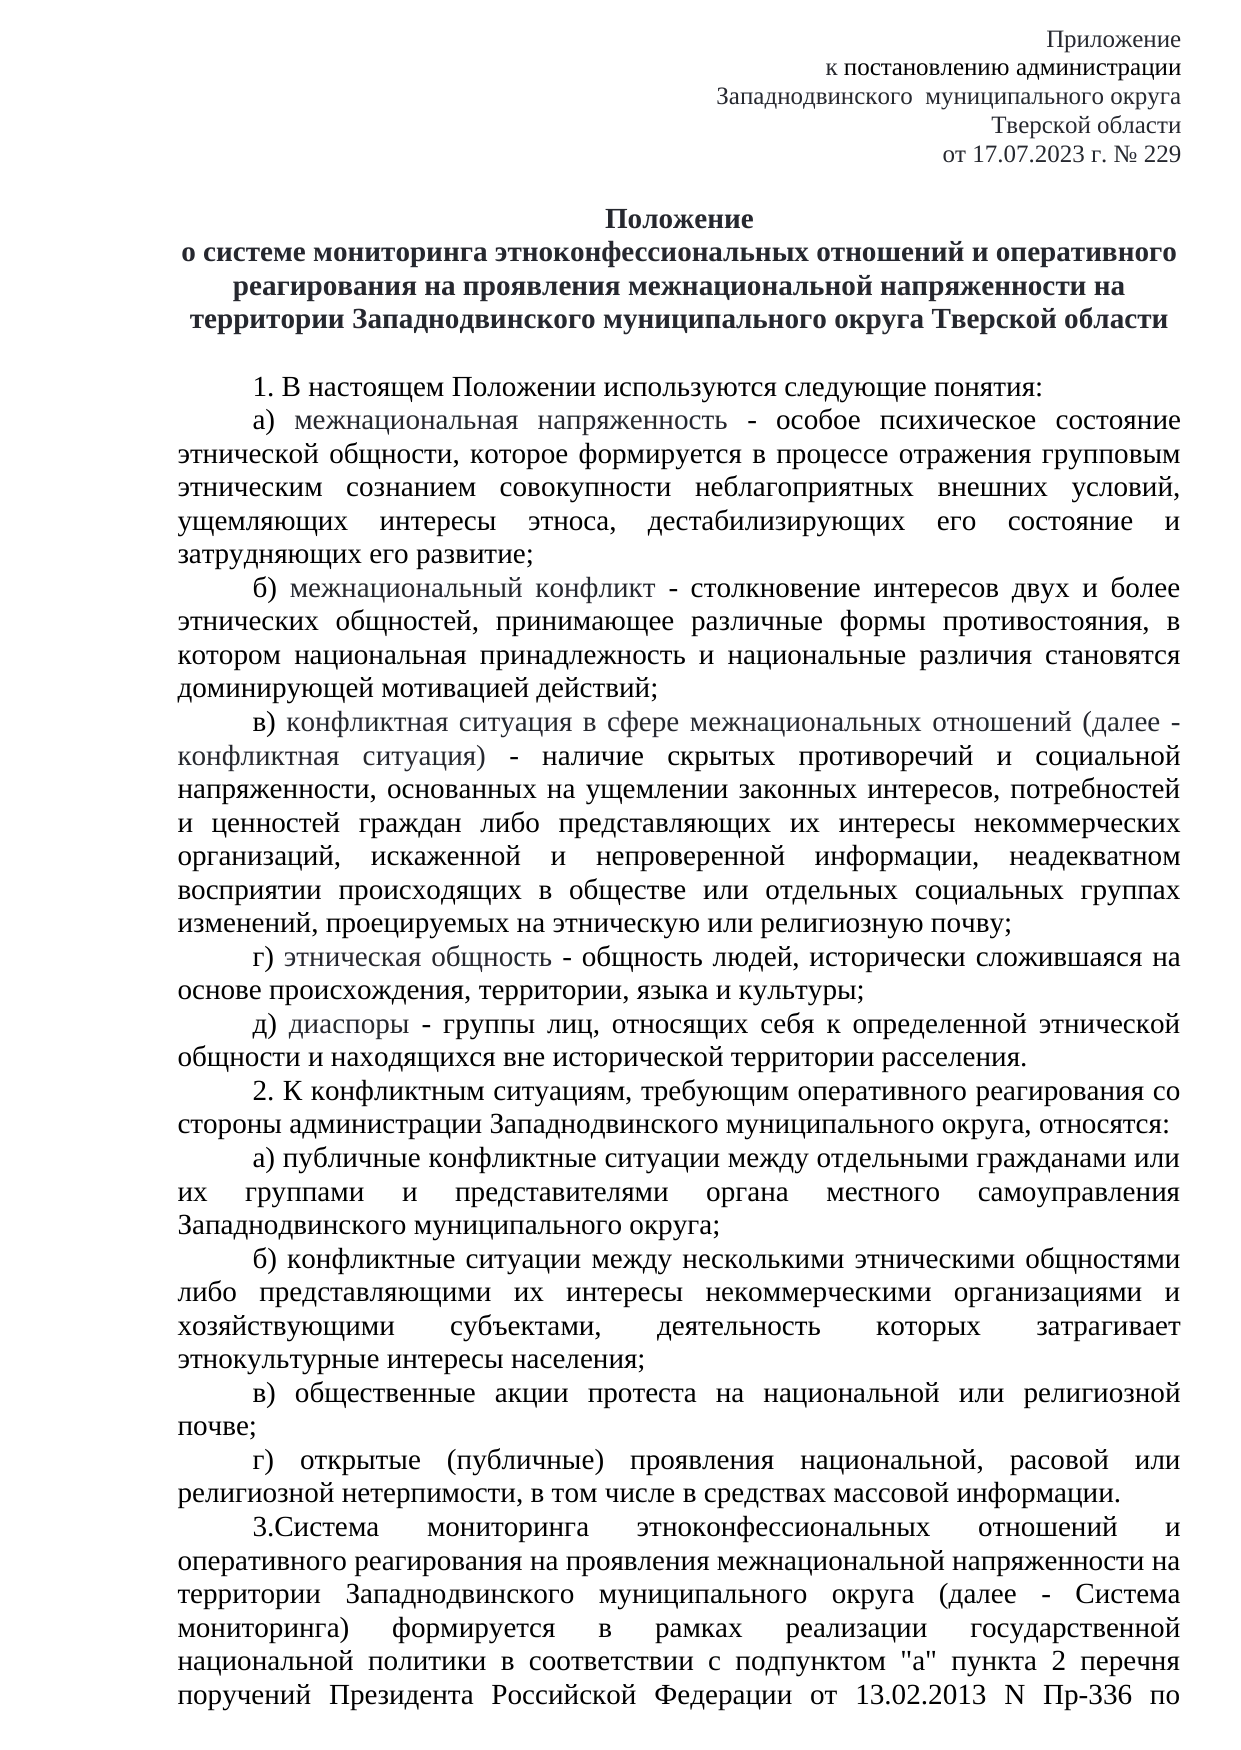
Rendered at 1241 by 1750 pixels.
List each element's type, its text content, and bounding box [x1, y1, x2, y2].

text Приложение [177, 24, 1181, 52]
subtitle Положение [177, 201, 1181, 234]
text 1. В настоящем Положении используются следующие понятия: [177, 369, 1181, 402]
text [177, 1509, 1181, 1710]
text от 17.07.2023 г. № 229 [177, 139, 1181, 167]
text в) конфликтная ситуация в сфере межнациональных отношений (далее - конфликтная ситуация) - наличие скрытых противоречий и социальной напряженности, основанных на ущемлении законных интересов, потребностей и ценностей граждан либо представляющих их интересы некоммерческих организаций, искаженной и непроверенной информации, неадекватном восприятии происходящих в обществе или отдельных социальных группах изменений, проецируемых на этническую или религиозную почву; [177, 704, 1181, 939]
text г) открытые (публичные) проявления национальной, расовой или религиозной нетерпимости, в том числе в средствах массовой информации. [177, 1442, 1181, 1509]
text д) диаспоры - группы лиц, относящих себя к определенной этнической общности и находящихся вне исторической территории расселения. [177, 1006, 1181, 1073]
subtitle о системе мониторинга этноконфессиональных отношений и оперативного реагирования на проявления межнациональной напряженности на территории Западнодвинского муниципального округа Тверской области [177, 234, 1181, 335]
text а) публичные конфликтные ситуации между отдельными гражданами или их группами и представителями органа местного самоуправления Западнодвинского муниципального округа; [177, 1140, 1181, 1241]
text 2. К конфликтным ситуациям, требующим оперативного реагирования со стороны администрации Западнодвинского муниципального округа, относятся: [177, 1073, 1181, 1140]
text в) общественные акции протеста на национальной или религиозной почве; [177, 1375, 1181, 1442]
text б) конфликтные ситуации между несколькими этническими общностями либо представляющими их интересы некоммерческими организациями и хозяйствующими субъектами, деятельность которых затрагивает этнокультурные интересы населения; [177, 1241, 1181, 1375]
text а) межнациональная напряженность - особое психическое состояние этнической общности, которое формируется в процессе отражения групповым этническим сознанием совокупности неблагоприятных внешних условий, ущемляющих интересы этноса, дестабилизирующих его состояние и затрудняющих его развитие; [177, 402, 1181, 570]
text Тверской области [177, 110, 1181, 139]
text к постановлению администрации [177, 52, 1181, 81]
text б) межнациональный конфликт - столкновение интересов двух и более этнических общностей, принимающее различные формы противостояния, в котором национальная принадлежность и национальные различия становятся доминирующей мотивацией действий; [177, 570, 1181, 704]
text Западнодвинского муниципального округа [177, 81, 1181, 110]
text г) этническая общность - общность людей, исторически сложившаяся на основе происхождения, территории, языка и культуры; [177, 939, 1181, 1006]
